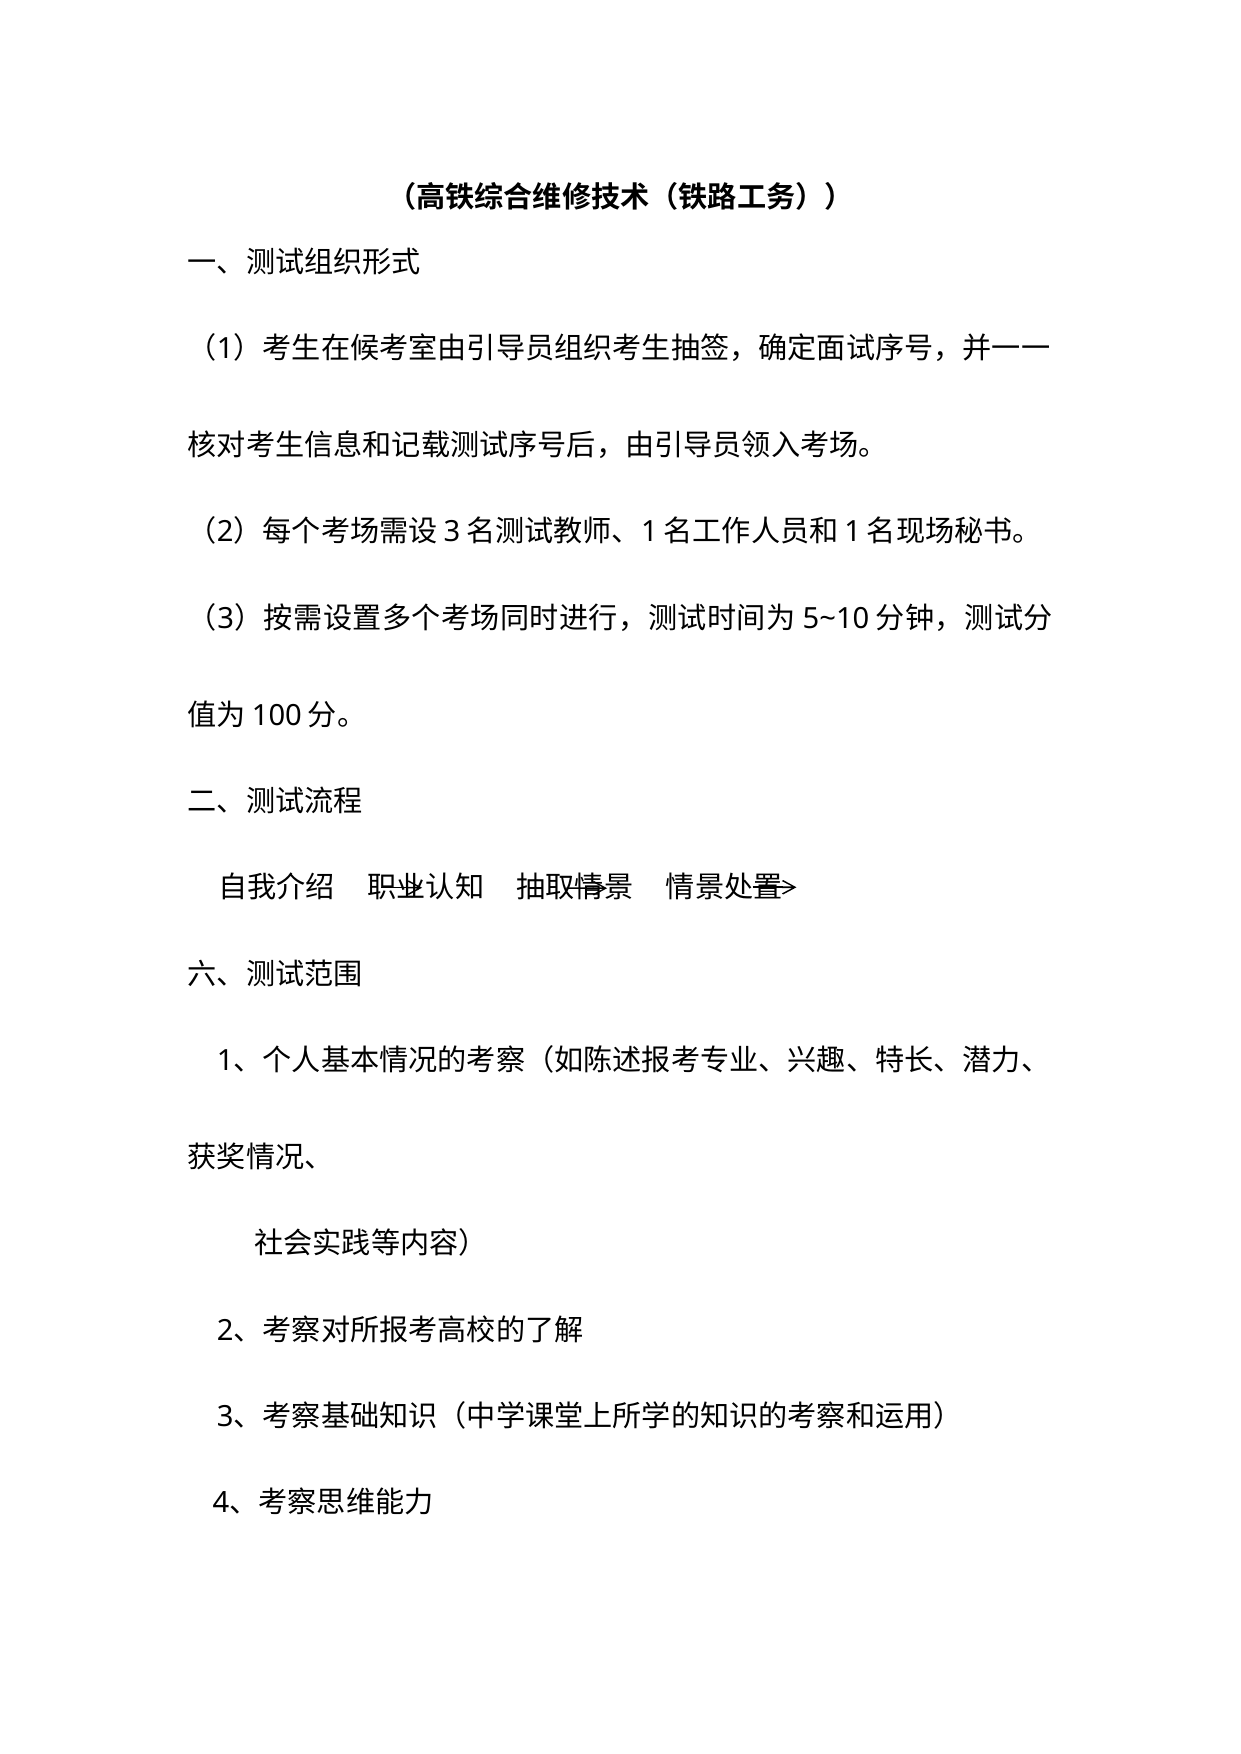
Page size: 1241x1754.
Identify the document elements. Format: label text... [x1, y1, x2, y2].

text 自我介绍 职业认知 抽取情景 情景处置 [187, 853, 1053, 918]
list 社会实践等内容） [225, 1209, 1053, 1274]
text 二、测试流程 [187, 767, 1053, 832]
text （1）考生在候考室由引导员组织考生抽签，确定面试序号，并一一核对考生信息和记载测试序号后，由引导员领入考场。 [187, 313, 1053, 476]
list 测试范围 [187, 939, 1053, 1004]
list 1、个人基本情况的考察（如陈述报考专业、兴趣、特长、潜力、获奖情况、 [187, 1025, 1053, 1187]
text （高铁综合维修技术（铁路工务）） [187, 162, 1053, 227]
text （2）每个考场需设3名测试教师、1名工作人员和1名现场秘书。 [187, 497, 1053, 562]
list 3、考察基础知识（中学课堂上所学的知识的考察和运用） [187, 1381, 1053, 1446]
text （3）按需设置多个考场同时进行，测试时间为5~10分钟，测试分值为100分。 [187, 583, 1053, 745]
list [212, 1467, 1053, 1532]
list 2、考察对所报考高校的了解 [187, 1295, 1053, 1360]
text 一、测试组织形式 [187, 227, 1053, 292]
